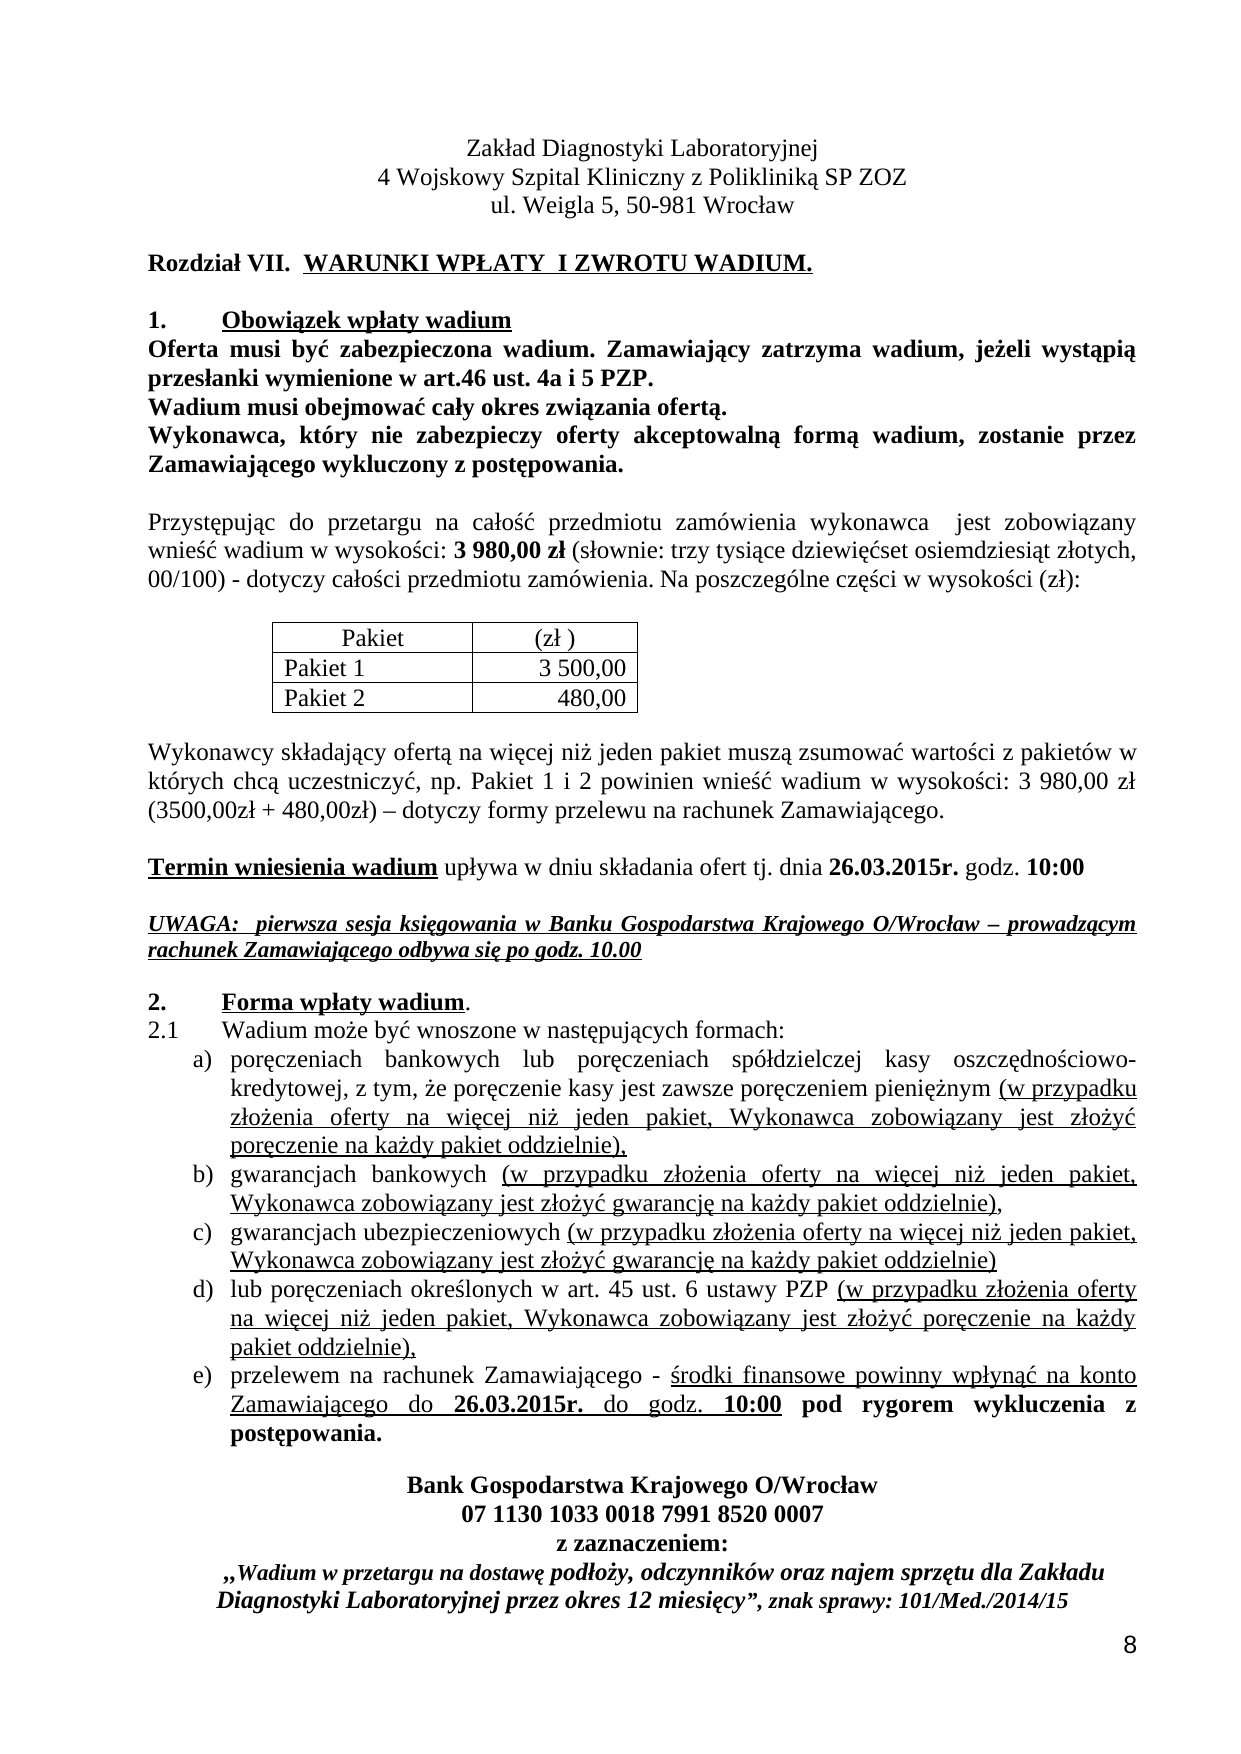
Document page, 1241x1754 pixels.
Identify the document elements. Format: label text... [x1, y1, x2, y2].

text Wadium musi obejmować cały okres związania ofertą. [148, 392, 1137, 420]
list przelewem na rachunek Zamawiającego - środki finansowe powinny wpłynąć na konto Zamawiającego do 26.03.2015r. do godz. 10:00 pod rygorem wykluczenia z postępowania. [193, 1360, 1137, 1447]
list gwarancjach ubezpieczeniowych (w przypadku złożenia oferty na więcej niż jeden pakiet, Wykonawca zobowiązany jest złożyć gwarancję na każdy pakiet oddzielnie) [193, 1217, 1137, 1274]
table_cell 480,00 [473, 683, 637, 712]
text Zakład Diagnostyki Laboratoryjnej [148, 133, 1137, 162]
text Wykonawcy składający ofertą na więcej niż jeden pakiet muszą zsumować wartości z pakietów w których chcą uczestniczyć, np. Pakiet 1 i 2 powinien wnieść wadium w wysokości: 3 980,00 zł (3500,00zł + 480,00zł) – dotyczy formy przelewu na rachunek Zamawiającego. [148, 737, 1137, 824]
text Termin wniesienia wadium upływa w dniu składania ofert tj. dnia 26.03.2015r. godz. 10:00 [148, 852, 1137, 881]
list gwarancjach bankowych (w przypadku złożenia oferty na więcej niż jeden pakiet, Wykonawca zobowiązany jest złożyć gwarancję na każdy pakiet oddzielnie), [193, 1159, 1137, 1217]
text Wykonawca, który nie zabezpieczy oferty akceptowalną formą wadium, zostanie przez Zamawiającego wykluczony z postępowania. [148, 420, 1137, 478]
text Bank Gospodarstwa Krajowego O/Wrocław [148, 1471, 1137, 1499]
table_cell Pakiet 1 [273, 653, 472, 682]
text 2.1 Wadium może być wnoszone w następujących formach: [148, 1015, 1137, 1044]
text Oferta musi być zabezpieczona wadium. Zamawiający zatrzyma wadium, jeżeli wystąpią przesłanki wymienione w art.46 ust. 4a i 5 PZP. [148, 334, 1137, 392]
text UWAGA: pierwsza sesja księgowania w Banku Gospodarstwa Krajowego O/Wrocław – prowadzącym rachunek Zamawiającego odbywa się po godz. 10.00 [148, 910, 1137, 933]
text 1. Obowiązek wpłaty wadium [148, 305, 1137, 334]
text ,,Wadium w przetargu na dostawę podłoży, odczynników oraz najem sprzętu dla Zakładu Diagnostyki Laboratoryjnej przez okres 12 miesięcy”, znak sprawy: 101/Med./2014/15 [148, 1557, 1137, 1614]
text 2. Forma wpłaty wadium. [148, 987, 1137, 1015]
table_cell 3 500,00 [473, 653, 637, 682]
text Rozdział VII. WARUNKI WPŁATY I ZWROTU WADIUM. [148, 248, 1137, 277]
table_cell Pakiet 2 [273, 683, 472, 712]
text z zaznaczeniem: [148, 1528, 1137, 1557]
text 07 1130 1033 0018 7991 8520 0007 [148, 1499, 1137, 1528]
text ul. Weigla 5, 50-981 Wrocław [148, 190, 1137, 219]
text 4 Wojskowy Szpital Kliniczny z Polikliniką SP ZOZ [148, 162, 1137, 190]
list poręczeniach bankowych lub poręczeniach spółdzielczej kasy oszczędnościowo-kredytowej, z tym, że poręczenie kasy jest zawsze poręczeniem pieniężnym (w przypadku złożenia oferty na więcej niż jeden pakiet, Wykonawca zobowiązany jest złożyć poręczenie na każdy pakiet oddzielnie), [193, 1044, 1137, 1159]
table_header Pakiet [273, 623, 472, 652]
list lub poręczeniach określonych w art. 45 ust. 6 ustawy PZP (w przypadku złożenia oferty na więcej niż jeden pakiet, Wykonawca zobowiązany jest złożyć poręczenie na każdy pakiet oddzielnie), [193, 1274, 1137, 1360]
table_header (zł ) [473, 623, 637, 652]
text Przystępując do przetargu na całość przedmiotu zamówienia wykonawca jest zobowiązany wnieść wadium w wysokości: 3 980,00 zł (słownie: trzy tysiące dziewięćset osiemdziesiąt złotych, 00/100) - dotyczy całości przedmiotu zamówienia. Na poszczególne części w wysokości (zł): [148, 507, 1137, 593]
text UWAGA: pierwsza sesja księgowania w Banku Gospodarstwa Krajowego O/Wrocław – prowadzącym rachunek Zamawiającego odbywa się po godz. 10.00 [148, 934, 1137, 963]
